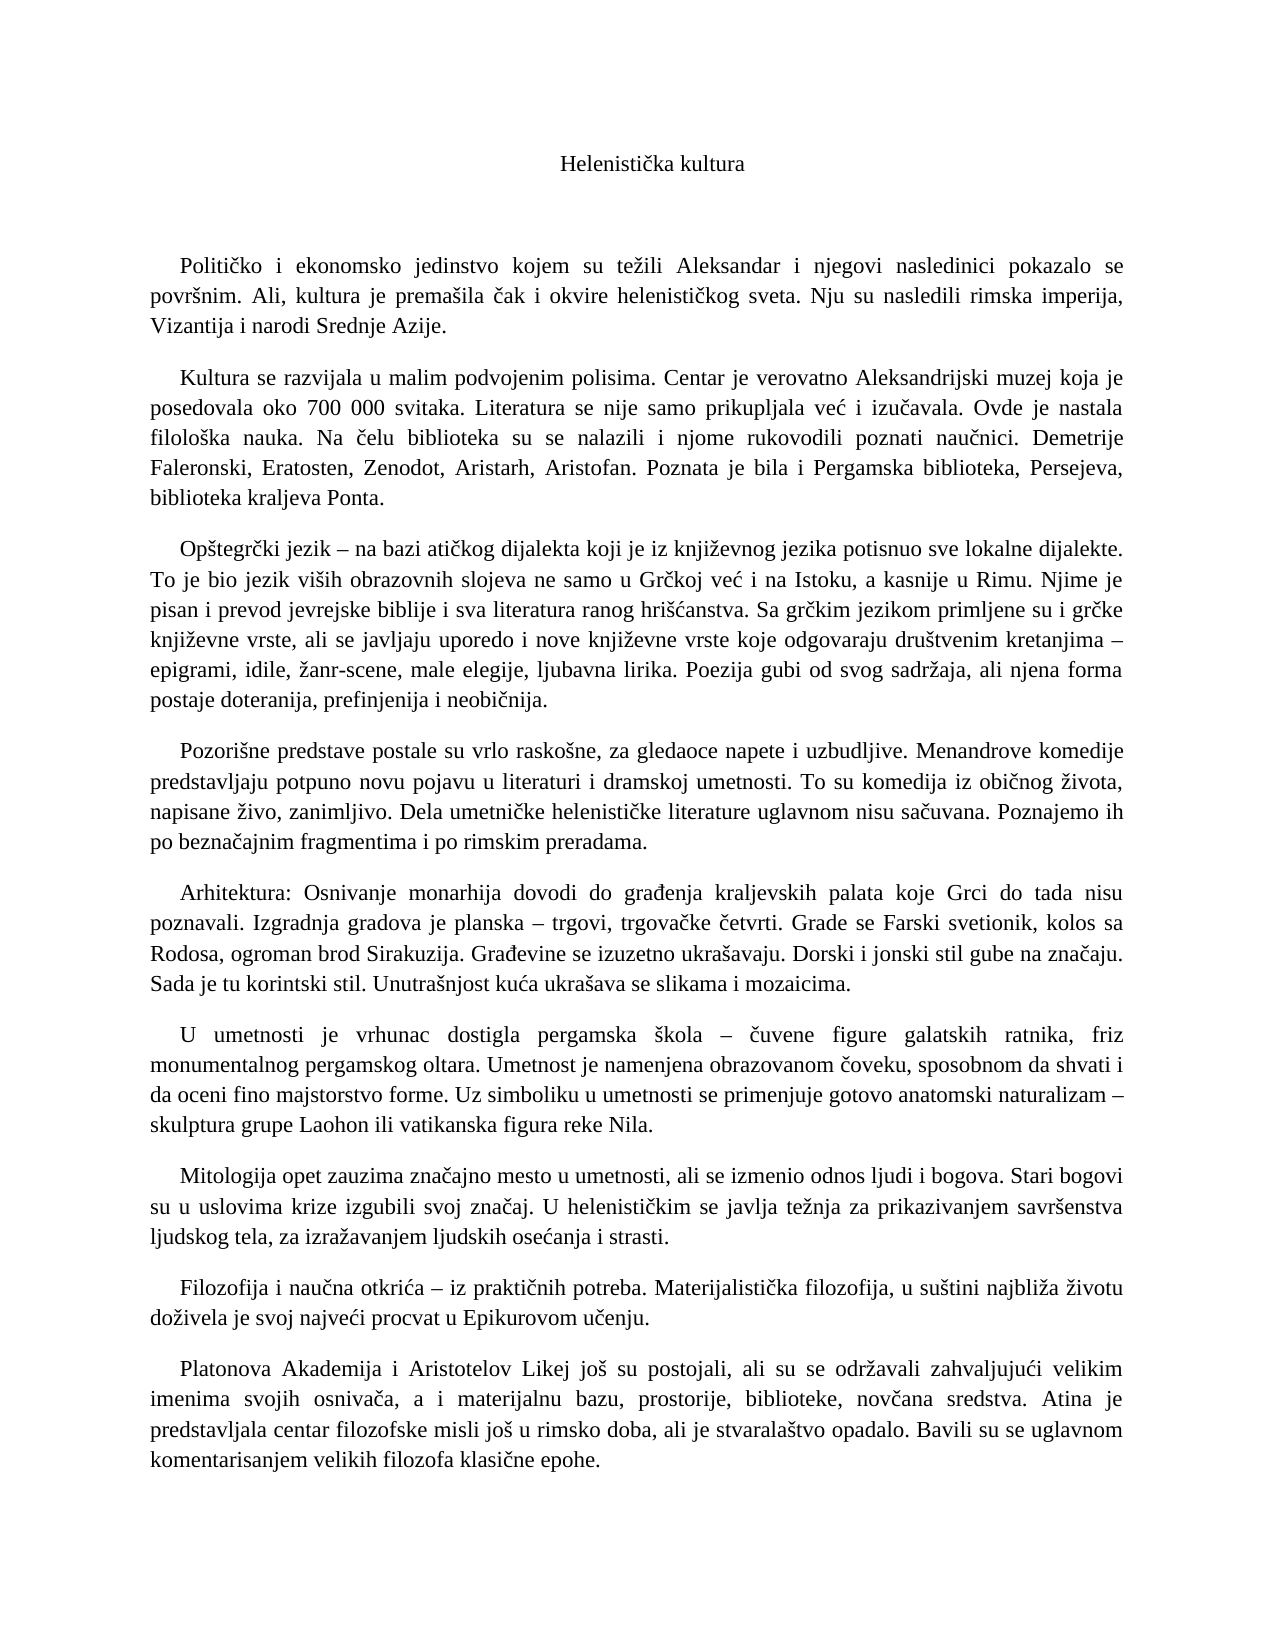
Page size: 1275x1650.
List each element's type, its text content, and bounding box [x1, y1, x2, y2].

text Kultura se razvijala u malim podvojenim polisima. Centar je verovatno Aleksandrijski muzej koja je posedovala oko 700 000 svitaka. Literatura se nije samo prikupljala već i izučavala. Ovde je nastala filološka nauka. Na čelu biblioteka su se nalazili i njome rukovodili poznati naučnici. Demetrije Faleronski, Eratosten, Zenodot, Aristarh, Aristofan. Poznata je bila i Pergamska biblioteka, Persejeva, biblioteka kraljeva Ponta. [150, 363, 1125, 511]
text Helenistička kultura [150, 150, 1125, 176]
text Opštegrčki jezik – na bazi atičkog dijalekta koji je iz književnog jezika potisnuo sve lokalne dijalekte. To je bio jezik viših obrazovnih slojeva ne samo u Grčkoj već i na Istoku, a kasnije u Rimu. Njime je pisan i prevod jevrejske biblije i sva literatura ranog hrišćanstva. Sa grčkim jezikom primljene su i grčke književne vrste, ali se javljaju uporedo i nove književne vrste koje odgovaraju društvenim kretanjima – epigrami, idile, žanr-scene, male elegije, ljubavna lirika. Poezija gubi od svog sadržaja, ali njena forma postaje doteranija, prefinjenija i neobičnija. [150, 535, 1125, 713]
text Političko i ekonomsko jedinstvo kojem su težili Aleksandar i njegovi nasledinici pokazalo se površnim. Ali, kultura je premašila čak i okvire helenističkog sveta. Nju su nasledili rimska imperija, Vizantija i narodi Srednje Azije. [150, 252, 1125, 339]
text U umetnosti je vrhunac dostigla pergamska škola – čuvene figure galatskih ratnika, friz monumentalnog pergamskog oltara. Umetnost je namenjena obrazovanom čoveku, sposobnom da shvati i da oceni fino majstorstvo forme. Uz simboliku u umetnosti se primenjuje gotovo anatomski naturalizam – skulptura grupe Laohon ili vatikanska figura reke Nila. [150, 1021, 1125, 1138]
text Arhitektura: Osnivanje monarhija dovodi do građenja kraljevskih palata koje Grci do tada nisu poznavali. Izgradnja gradova je planska – trgovi, trgovačke četvrti. Grade se Farski svetionik, kolos sa Rodosa, ogroman brod Sirakuzija. Građevine se izuzetno ukrašavaju. Dorski i jonski stil gube na značaju. Sada je tu korintski stil. Unutrašnjost kuća ukrašava se slikama i mozaicima. [150, 879, 1125, 996]
text Pozorišne predstave postale su vrlo raskošne, za gledaoce napete i uzbudljive. Menandrove komedije predstavljaju potpuno novu pojavu u literaturi i dramskoj umetnosti. To su komedija iz običnog života, napisane živo, zanimljivo. Dela umetničke helenističke literature uglavnom nisu sačuvana. Poznajemo ih po beznačajnim fragmentima i po rimskim preradama. [150, 737, 1125, 854]
text Mitologija opet zauzima značajno mesto u umetnosti, ali se izmenio odnos ljudi i bogova. Stari bogovi su u uslovima krize izgubili svoj značaj. U helenističkim se javlja težnja za prikazivanjem savršenstva ljudskog tela, za izražavanjem ljudskih osećanja i strasti. [150, 1162, 1125, 1249]
text Platonova Akademija i Aristotelov Likej još su postojali, ali su se održavali zahvaljujući velikim imenima svojih osnivača, a i materijalnu bazu, prostorije, biblioteke, novčana sredstva. Atina je predstavljala centar filozofske misli još u rimsko doba, ali je stvaralaštvo opadalo. Bavili su se uglavnom komentarisanjem velikih filozofa klasične epohe. [150, 1355, 1125, 1472]
text Filozofija i naučna otkrića – iz praktičnih potreba. Materijalistička filozofija, u suštini najbliža životu doživela je svoj najveći procvat u Epikurovom učenju. [150, 1274, 1125, 1331]
